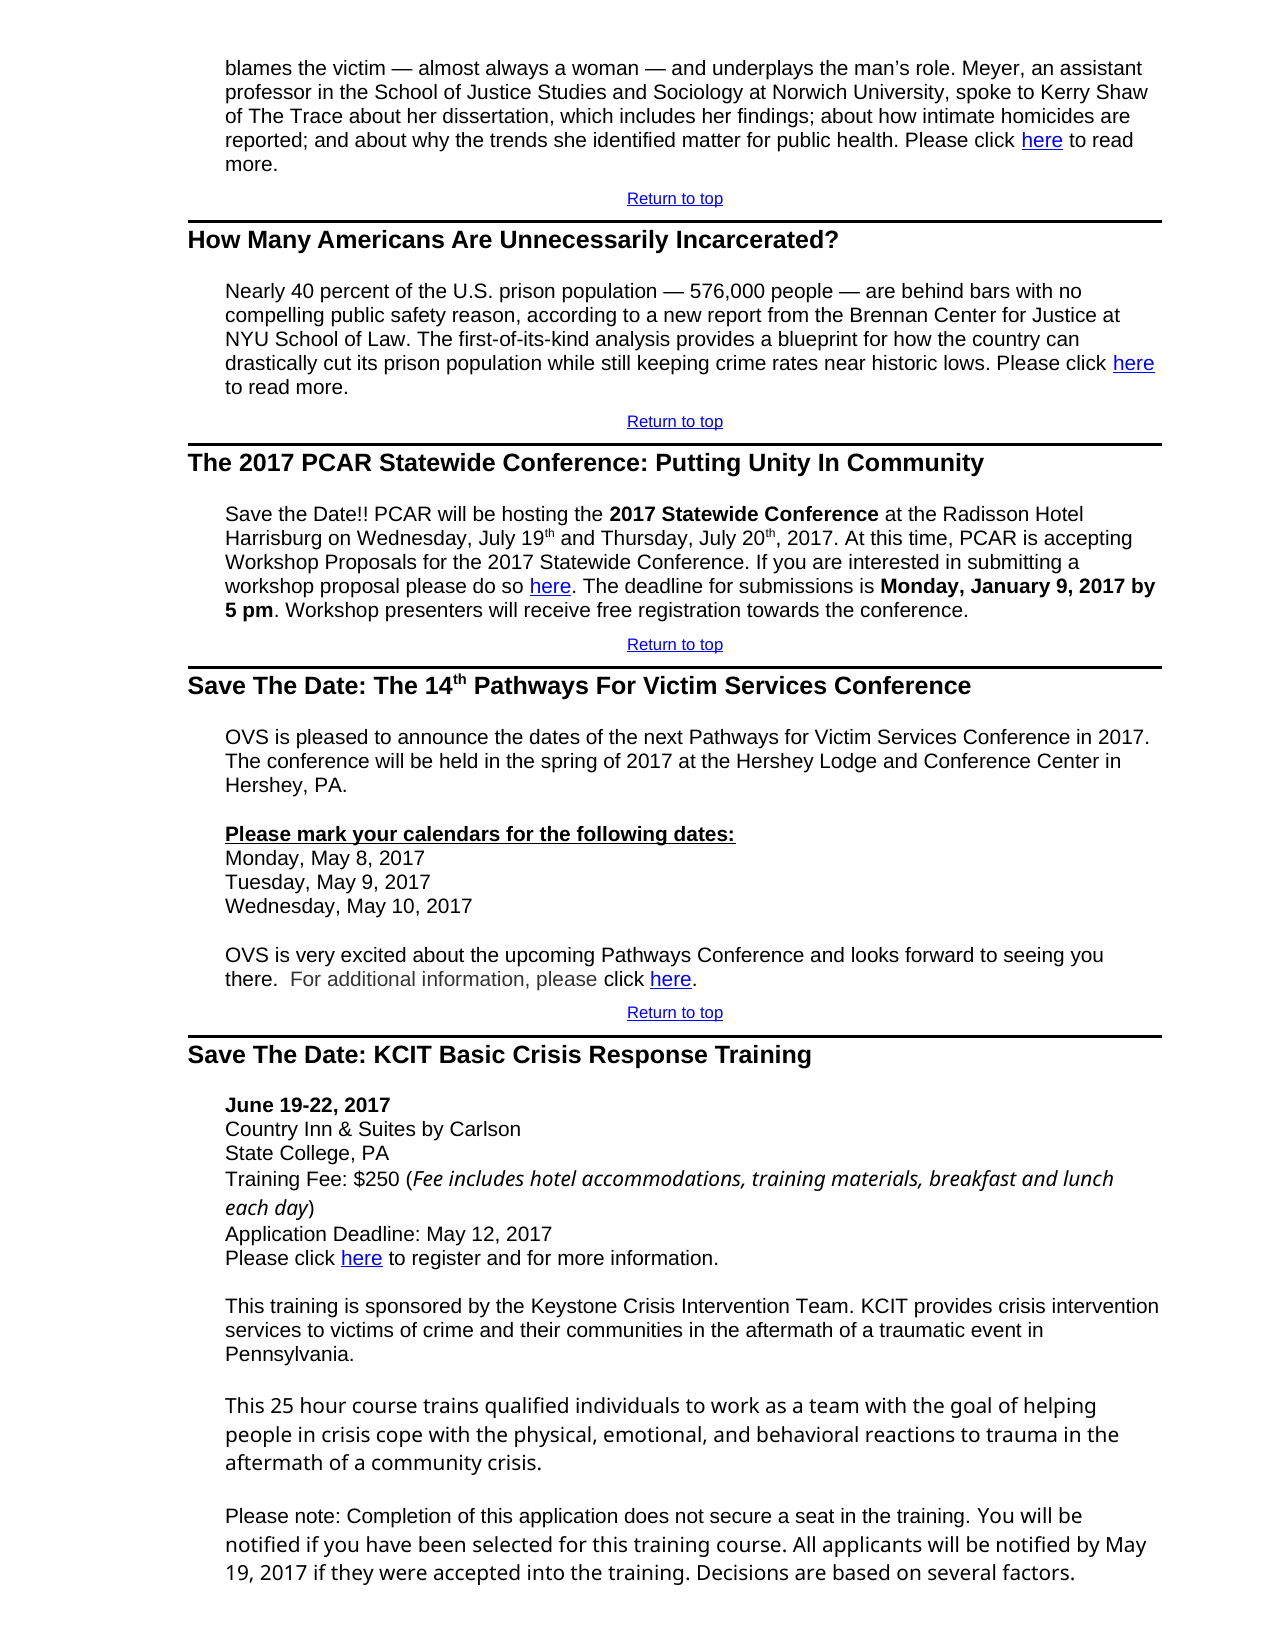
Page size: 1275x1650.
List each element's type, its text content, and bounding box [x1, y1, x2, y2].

text Please mark your calendars for the following dates: [225, 822, 1162, 846]
text Country Inn & Suites by Carlson [225, 1117, 1162, 1141]
subtitle The 2017 PCAR Statewide Conference: Putting Unity In Community [187, 444, 1162, 477]
text Return to top [187, 411, 1162, 431]
text Please note: Completion of this application does not secure a seat in the training. You will be notified if you have been selected for this training course. All applicants will be notified by May 19, 2017 if they were accepted into the training. Decisions are based on several factors. [225, 1502, 1162, 1587]
text Application Deadline: May 12, 2017 [225, 1221, 1162, 1245]
subtitle Save The Date: The 14th Pathways For Victim Services Conference [187, 667, 1162, 700]
text Wednesday, May 10, 2017 [225, 894, 1162, 918]
text This 25 hour course trains qualified individuals to work as a team with the goal of helping people in crisis cope with the physical, emotional, and behavioral reactions to trauma in the aftermath of a community crisis. [225, 1391, 1162, 1477]
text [225, 56, 1162, 176]
text Please click here to register and for more information. [225, 1245, 1162, 1269]
text June 19-22, 2017 [225, 1093, 1162, 1117]
text This training is sponsored by the Keystone Crisis Intervention Team. KCIT provides crisis intervention services to victims of crime and their communities in the aftermath of a traumatic event in Pennsylvania. [225, 1294, 1162, 1366]
subtitle Save The Date: KCIT Basic Crisis Response Training [187, 1036, 1162, 1069]
text OVS is very excited about the upcoming Pathways Conference and looks forward to seeing you there. For additional information, please click here. [225, 943, 1162, 991]
text Return to top [187, 188, 1162, 208]
text Save the Date!! PCAR will be hosting the 2017 Statewide Conference at the Radisson Hotel Harrisburg on Wednesday, July 19th and Thursday, July 20th, 2017. At this time, PCAR is accepting Workshop Proposals for the 2017 Statewide Conference. If you are interested in submitting a workshop proposal please do so here. The deadline for submissions is Monday, January 9, 2017 by 5 pm. Workshop presenters will receive free registration towards the conference. [225, 502, 1162, 622]
text Nearly 40 percent of the U.S. prison population — 576,000 people — are behind bars with no compelling public safety reason, according to a new report from the Brennan Center for Justice at NYU School of Law. The first-of-its-kind analysis provides a blueprint for how the country can drastically cut its prison population while still keeping crime rates near historic lows. Please click here to read more. [225, 279, 1162, 399]
text OVS is pleased to announce the dates of the next Pathways for Victim Services Conference in 2017. The conference will be held in the spring of 2017 at the Hershey Lodge and Conference Center in Hershey, PA. [225, 725, 1162, 797]
text Training Fee: $250 (Fee includes hotel accommodations, training materials, breakfast and lunch each day) [225, 1164, 1162, 1221]
text Tuesday, May 9, 2017 [225, 870, 1162, 894]
text Monday, May 8, 2017 [225, 846, 1162, 870]
text State College, PA [225, 1141, 1162, 1164]
text Return to top [187, 1003, 1162, 1022]
subtitle How Many Americans Are Unnecessarily Incarcerated? [187, 221, 1162, 254]
text Return to top [187, 634, 1162, 653]
